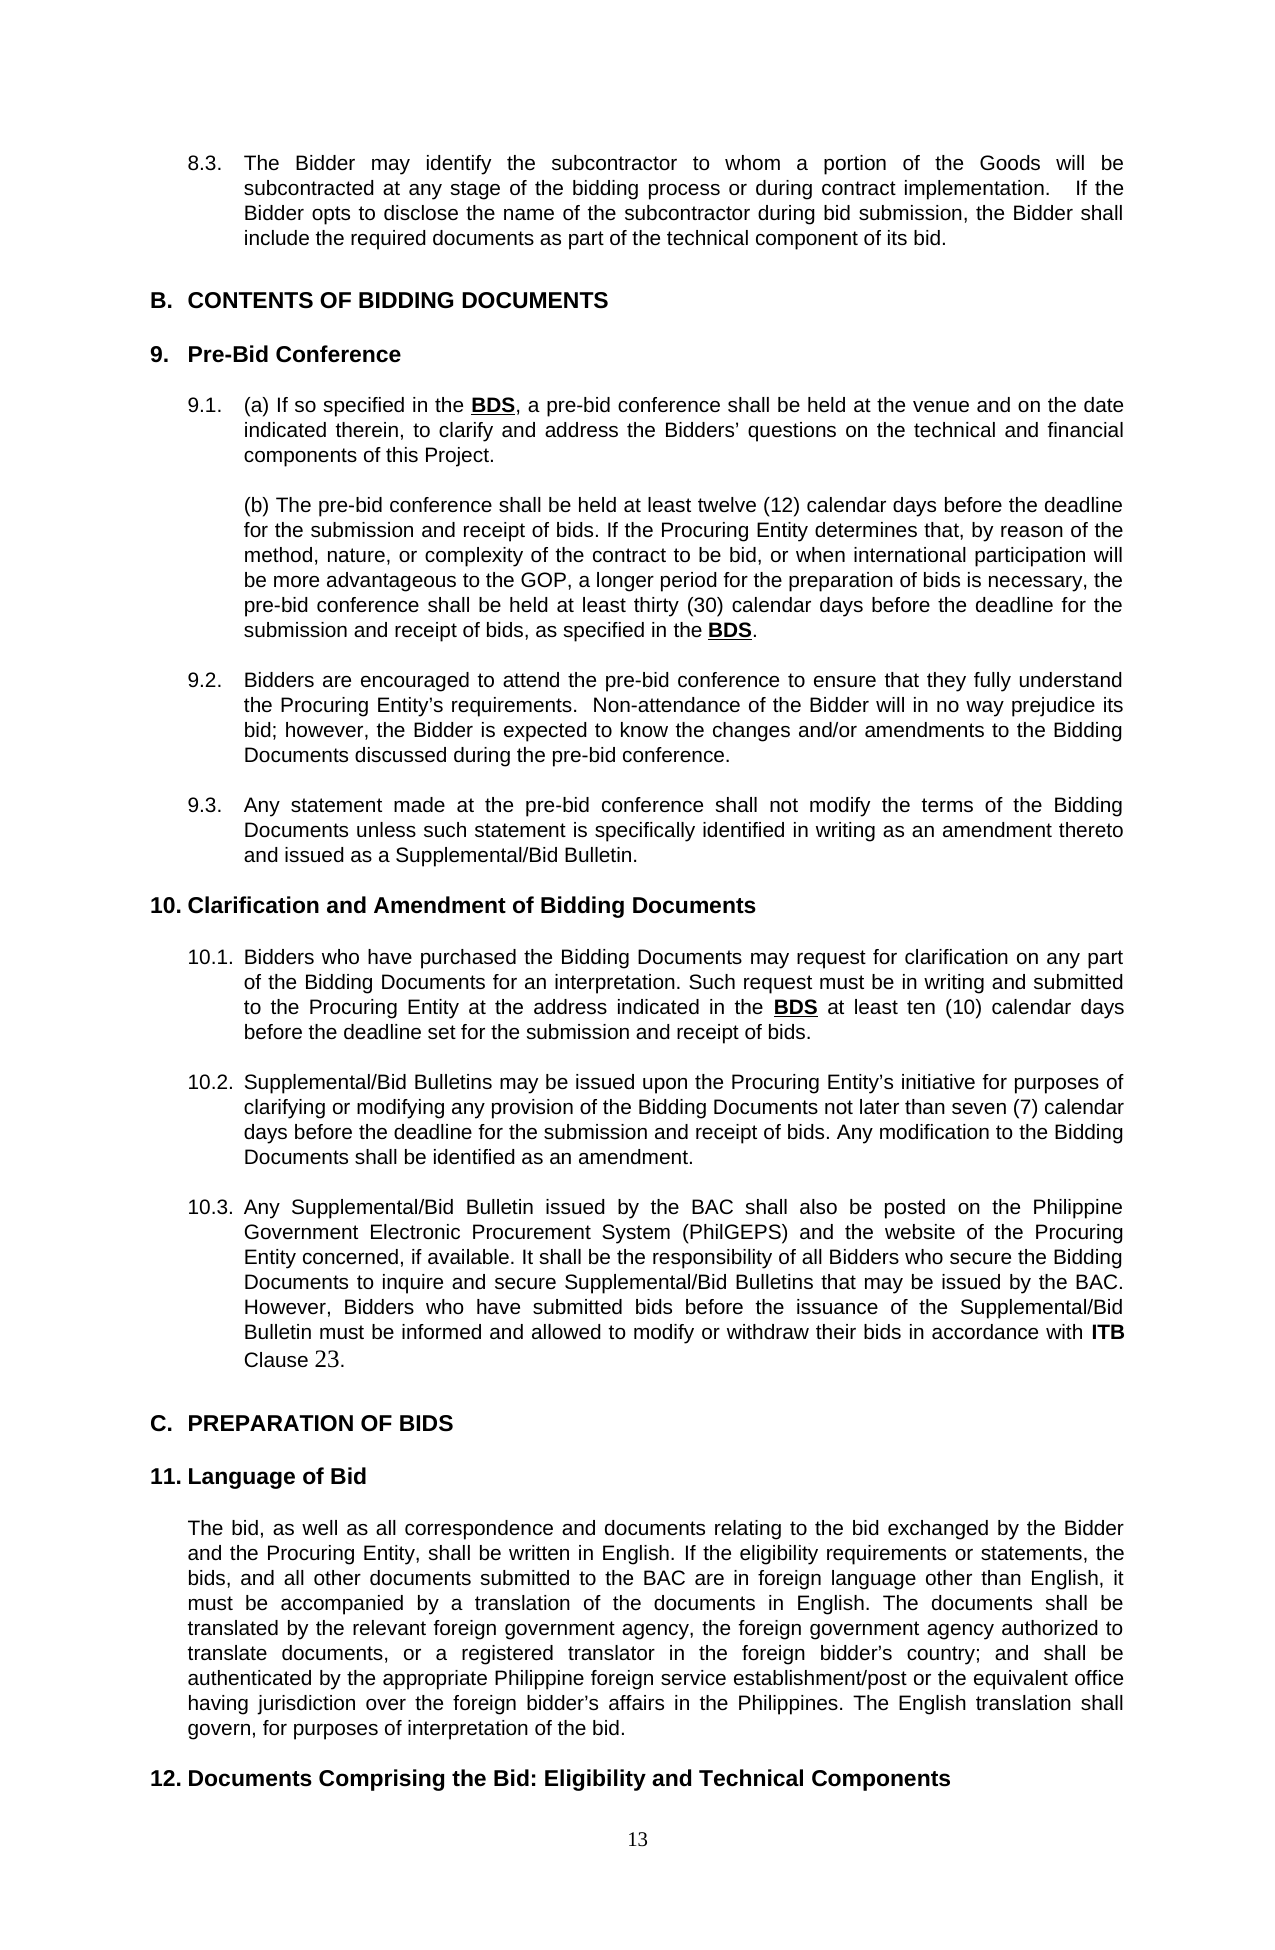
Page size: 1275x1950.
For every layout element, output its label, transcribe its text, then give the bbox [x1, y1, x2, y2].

subtitle CONTENTS OF BIDDING DOCUMENTS [150, 287, 1125, 314]
subtitle Pre-Bid Conference [150, 341, 1125, 367]
subtitle Clarification and Amendment of Bidding Documents [150, 892, 1125, 919]
subtitle Language of Bid [150, 1463, 1125, 1490]
text Bidders are encouraged to attend the pre-bid conference to ensure that they fully understand the Procuring Entity’s requirements. Non-attendance of the Bidder will in no way prejudice its bid; however, the Bidder is expected to know the changes and/or amendments to the Bidding Documents discussed during the pre-bid conference. [187, 667, 1125, 767]
subtitle Documents Comprising the Bid: Eligibility and Technical Components [150, 1765, 1125, 1791]
text Any statement made at the pre-bid conference shall not modify the terms of the Bidding Documents unless such statement is specifically identified in writing as an amendment thereto and issued as a Supplemental/Bid Bulletin. [187, 792, 1125, 867]
text Supplemental/Bid Bulletins may be issued upon the Procuring Entity’s initiative for purposes of clarifying or modifying any provision of the Bidding Documents not later than seven (7) calendar days before the deadline for the submission and receipt of bids. Any modification to the Bidding Documents shall be identified as an amendment. [187, 1069, 1125, 1169]
list The Bidder may identify the subcontractor to whom a portion of the Goods will be subcontracted at any stage of the bidding process or during contract implementation. If the Bidder opts to disclose the name of the subcontractor during bid submission, the Bidder shall include the required documents as part of the technical component of its bid. [187, 150, 1125, 250]
list (b) The pre-bid conference shall be held at least twelve (12) calendar days before the deadline for the submission and receipt of bids. If the Procuring Entity determines that, by reason of the method, nature, or complexity of the contract to be bid, or when international participation will be more advantageous to the GOP, a longer period for the preparation of bids is necessary, the pre-bid conference shall be held at least thirty (30) calendar days before the deadline for the submission and receipt of bids, as specified in the BDS. [244, 492, 1125, 642]
text Bidders who have purchased the Bidding Documents may request for clarification on any part of the Bidding Documents for an interpretation. Such request must be in writing and submitted to the Procuring Entity at the address indicated in the BDS at least ten (10) calendar days before the deadline set for the submission and receipt of bids. [187, 944, 1125, 1044]
list The bid, as well as all correspondence and documents relating to the bid exchanged by the Bidder and the Procuring Entity, shall be written in English. If the eligibility requirements or statements, the bids, and all other documents submitted to the BAC are in foreign language other than English, it must be accompanied by a translation of the documents in English. The documents shall be translated by the relevant foreign government agency, the foreign government agency authorized to translate documents, or a registered translator in the foreign bidder’s country; and shall be authenticated by the appropriate Philippine foreign service establishment/post or the equivalent office having jurisdiction over the foreign bidder’s affairs in the Philippines. The English translation shall govern, for purposes of interpretation of the bid. [187, 1515, 1125, 1740]
subtitle PREPARATION OF BIDS [150, 1410, 1125, 1436]
text Any Supplemental/Bid Bulletin issued by the BAC shall also be posted on the Philippine Government Electronic Procurement System (PhilGEPS) and the website of the Procuring Entity concerned, if available. It shall be the responsibility of all Bidders who secure the Bidding Documents to inquire and secure Supplemental/Bid Bulletins that may be issued by the BAC. However, Bidders who have submitted bids before the issuance of the Supplemental/Bid Bulletin must be informed and allowed to modify or withdraw their bids in accordance with ITB Clause 23. [187, 1194, 1125, 1372]
text (a) If so specified in the BDS, a pre-bid conference shall be held at the venue and on the date indicated therein, to clarify and address the Bidders’ questions on the technical and financial components of this Project. [187, 392, 1125, 467]
